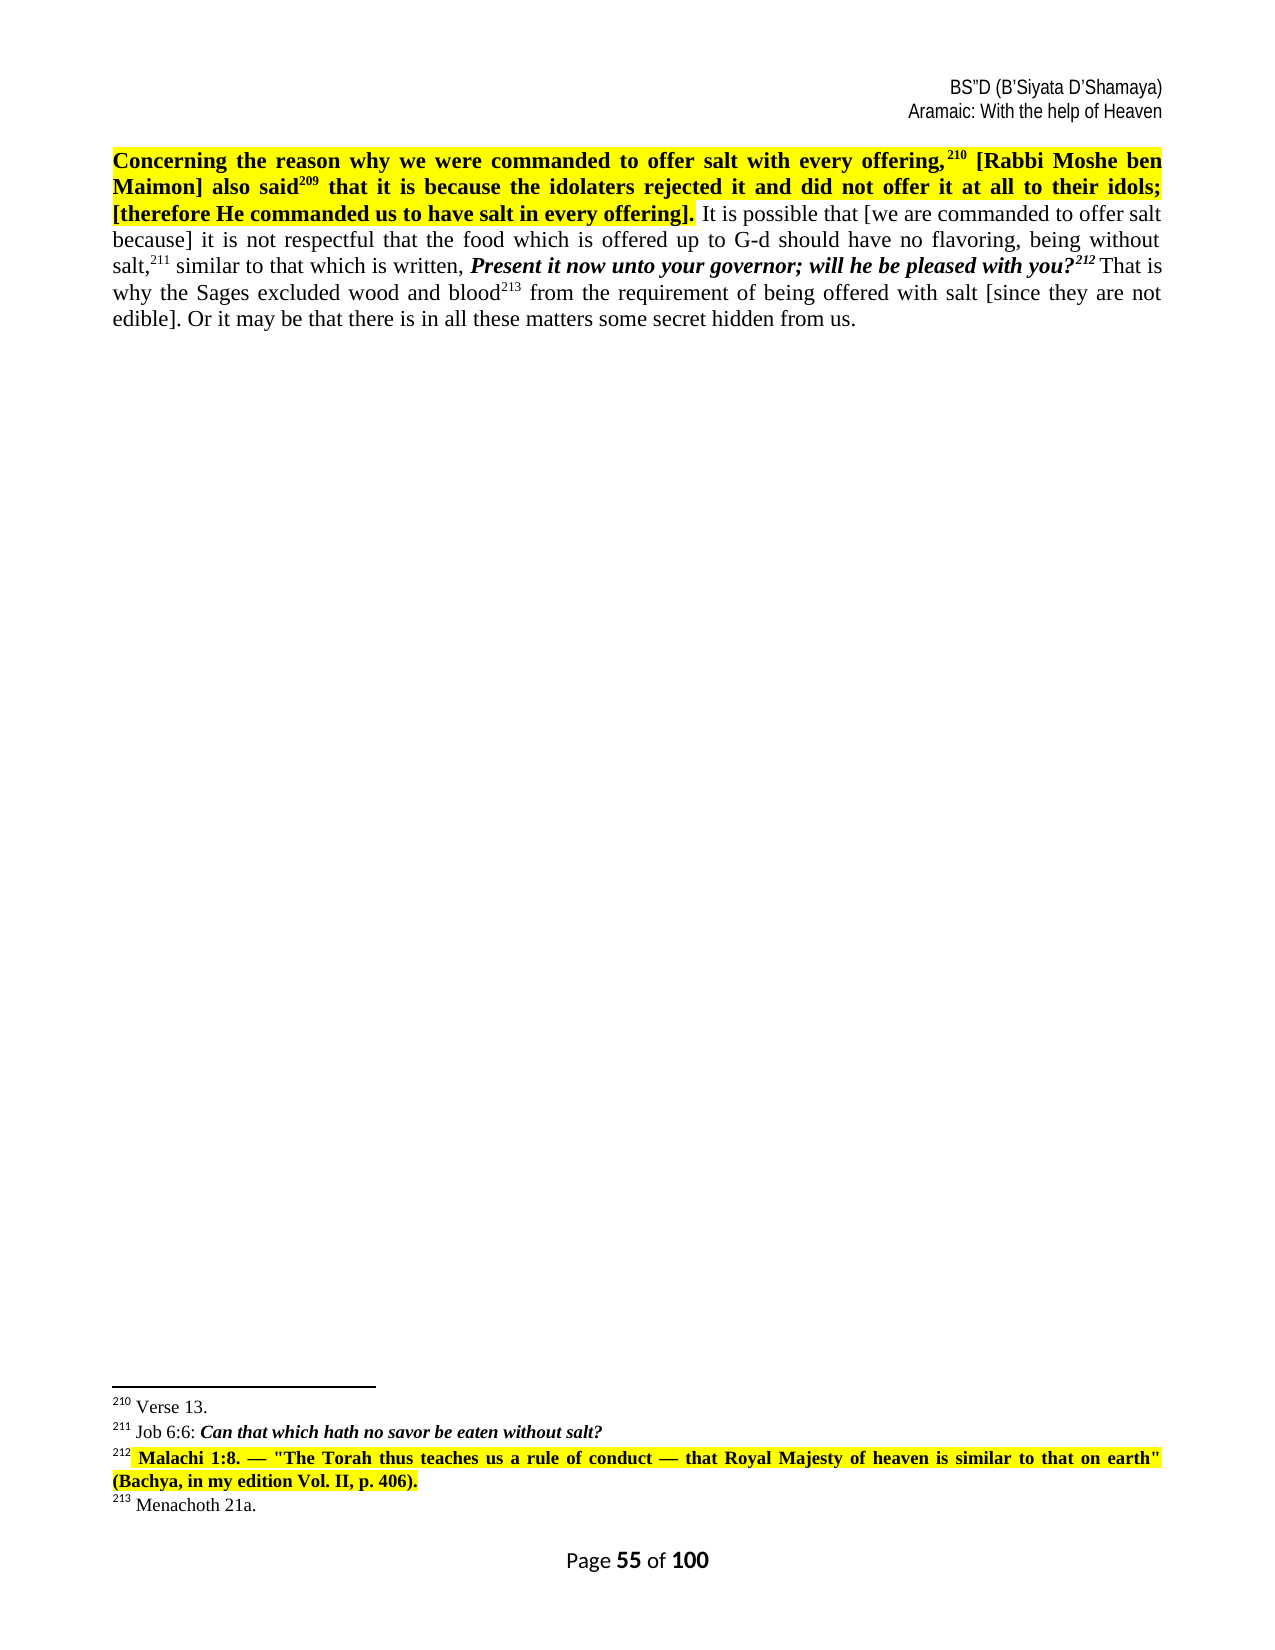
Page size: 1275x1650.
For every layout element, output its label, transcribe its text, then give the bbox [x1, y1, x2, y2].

text Concerning the reason why we were commanded to offer salt with every offering, [Rabbi Moshe ben Maimon] also said209 that it is because the idolaters rejected it and did not offer it at all to their idols; [therefore He commanded us to have salt in every offering]. It is possible that [we are commanded to offer salt because] it is not respectful that the food which is offered up to G-d should have no flavoring, being without salt, similar to that which is written, Present it now unto your governor; will he be pleased with you? That is why the Sages excluded wood and blood from the requirement of being offered with salt [since they are not edible]. Or it may be that there is in all these matters some secret hidden from us. [112, 194, 1162, 331]
